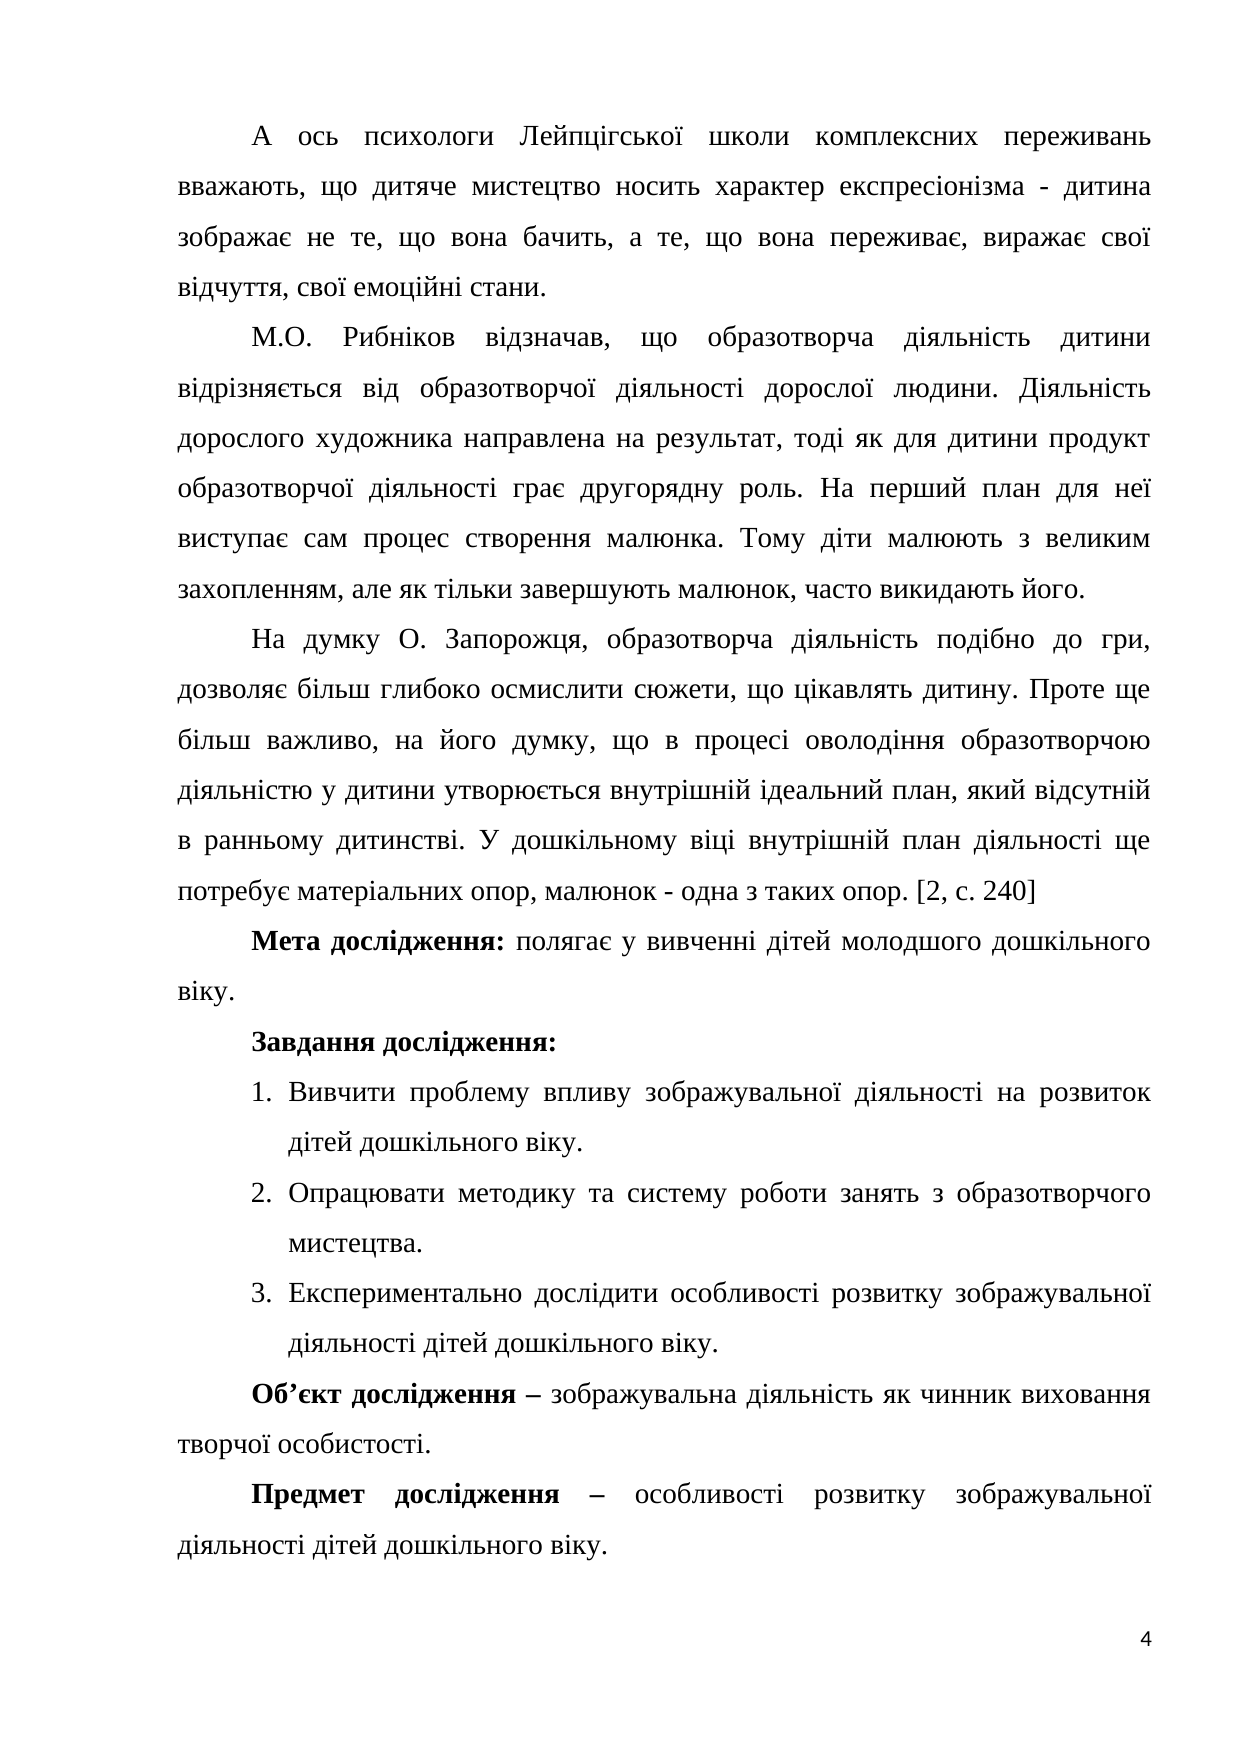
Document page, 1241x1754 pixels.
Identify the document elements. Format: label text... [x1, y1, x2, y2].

list Вивчити проблему впливу зображувальної діяльності на розвиток дітей дошкільного віку. [251, 1074, 1152, 1158]
text Мета дослідження: полягає у вивченні дітей молодшого дошкільного віку. [177, 923, 1152, 1007]
text М.О. Рибніков відзначав, що образотворча діяльність дитини відрізняється від образотворчої діяльності дорослої людини. Діяльність дорослого художника направлена на результат, тоді як для дитини продукт образотворчої діяльності грає другорядну роль. На перший план для неї виступає сам процес створення малюнка. Тому діти малюють з великим захопленням, але як тільки завершують малюнок, часто викидають його. [177, 319, 1152, 604]
text Завдання дослідження: [177, 1024, 1152, 1057]
text На думку О. Запорожця, образотворча діяльність подібно до гри, дозволяє більш глибоко осмислити сюжети, що цікавлять дитину. Проте ще більш важливо, на його думку, що в процесі оволодіння образотворчою діяльністю у дитини утворюється внутрішній ідеальний план, який відсутній в ранньому дитинстві. У дошкільному віці внутрішній план діяльності ще потребує матеріальних опор, малюнок - одна з таких опор. [2, с. 240] [177, 621, 1152, 906]
list Опрацювати методику та систему роботи занять з образотворчого мистецтва. [251, 1175, 1152, 1258]
text Об’єкт дослідження – зображувальна діяльність як чинник виховання творчої особистості. [177, 1376, 1152, 1460]
list Експериментально дослідити особливості розвитку зображувальної діяльності дітей дошкільного віку. [251, 1275, 1152, 1359]
text Предмет дослідження – особливості розвитку зображувальної діяльності дітей дошкільного віку. [177, 1477, 1152, 1560]
text А ось психологи Лейпцігської школи комплексних переживань вважають, що дитяче мистецтво носить характер експресіонізма - дитина зображає не те, що вона бачить, а те, що вона переживає, виражає свої відчуття, свої емоційні стани. [177, 118, 1152, 303]
